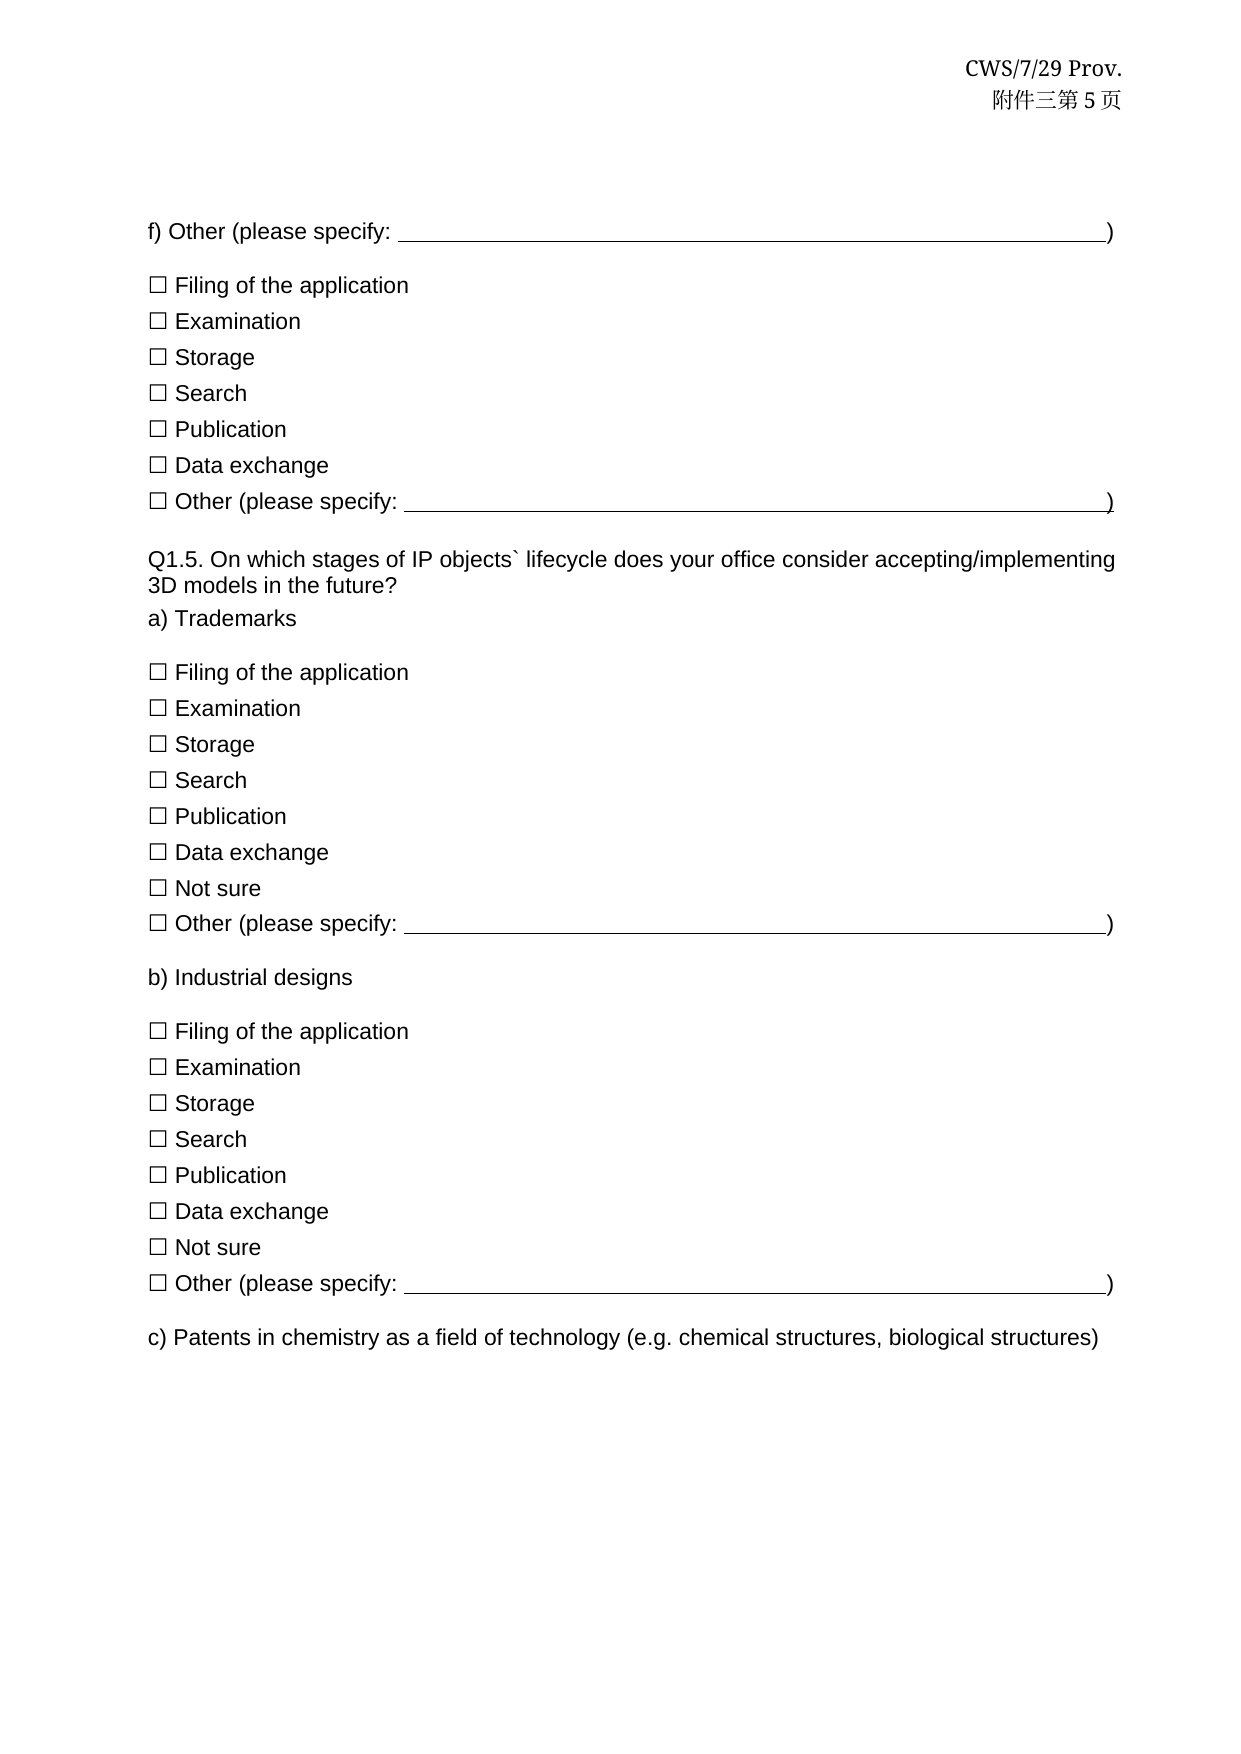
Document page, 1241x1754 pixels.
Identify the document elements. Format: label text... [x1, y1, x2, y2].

text Search [148, 764, 1122, 795]
text Search [148, 1123, 1122, 1154]
text Examination [148, 305, 1122, 336]
text Not sure [148, 1231, 1122, 1262]
text Other (please specify: ) [148, 1267, 1122, 1298]
text Filing of the application [148, 269, 1122, 301]
text Data exchange [148, 449, 1122, 480]
text Storage [148, 341, 1122, 372]
text Examination [148, 1051, 1122, 1082]
text f) Other (please specify: ) [148, 218, 1122, 244]
text b) Industrial designs [148, 964, 1122, 991]
text a) Trademarks [148, 605, 1122, 631]
subtitle Q1.5. On which stages of IP objects` lifecycle does your office consider accepting/implementing 3D models in the future? [148, 546, 1122, 598]
text Other (please specify: ) [148, 907, 1122, 939]
text Search [148, 377, 1122, 408]
text Storage [148, 1087, 1122, 1118]
text Filing of the application [148, 656, 1122, 687]
text Publication [148, 1159, 1122, 1190]
text Storage [148, 728, 1122, 759]
text Data exchange [148, 836, 1122, 867]
text Data exchange [148, 1195, 1122, 1226]
text c) Patents in chemistry as a field of technology (e.g. chemical structures, biological structures) [148, 1323, 1122, 1350]
text Other (please specify: ) [148, 485, 1122, 516]
text Publication [148, 413, 1122, 444]
text Filing of the application [148, 1015, 1122, 1046]
text Publication [148, 799, 1122, 831]
text Examination [148, 692, 1122, 723]
text Not sure [148, 871, 1122, 903]
